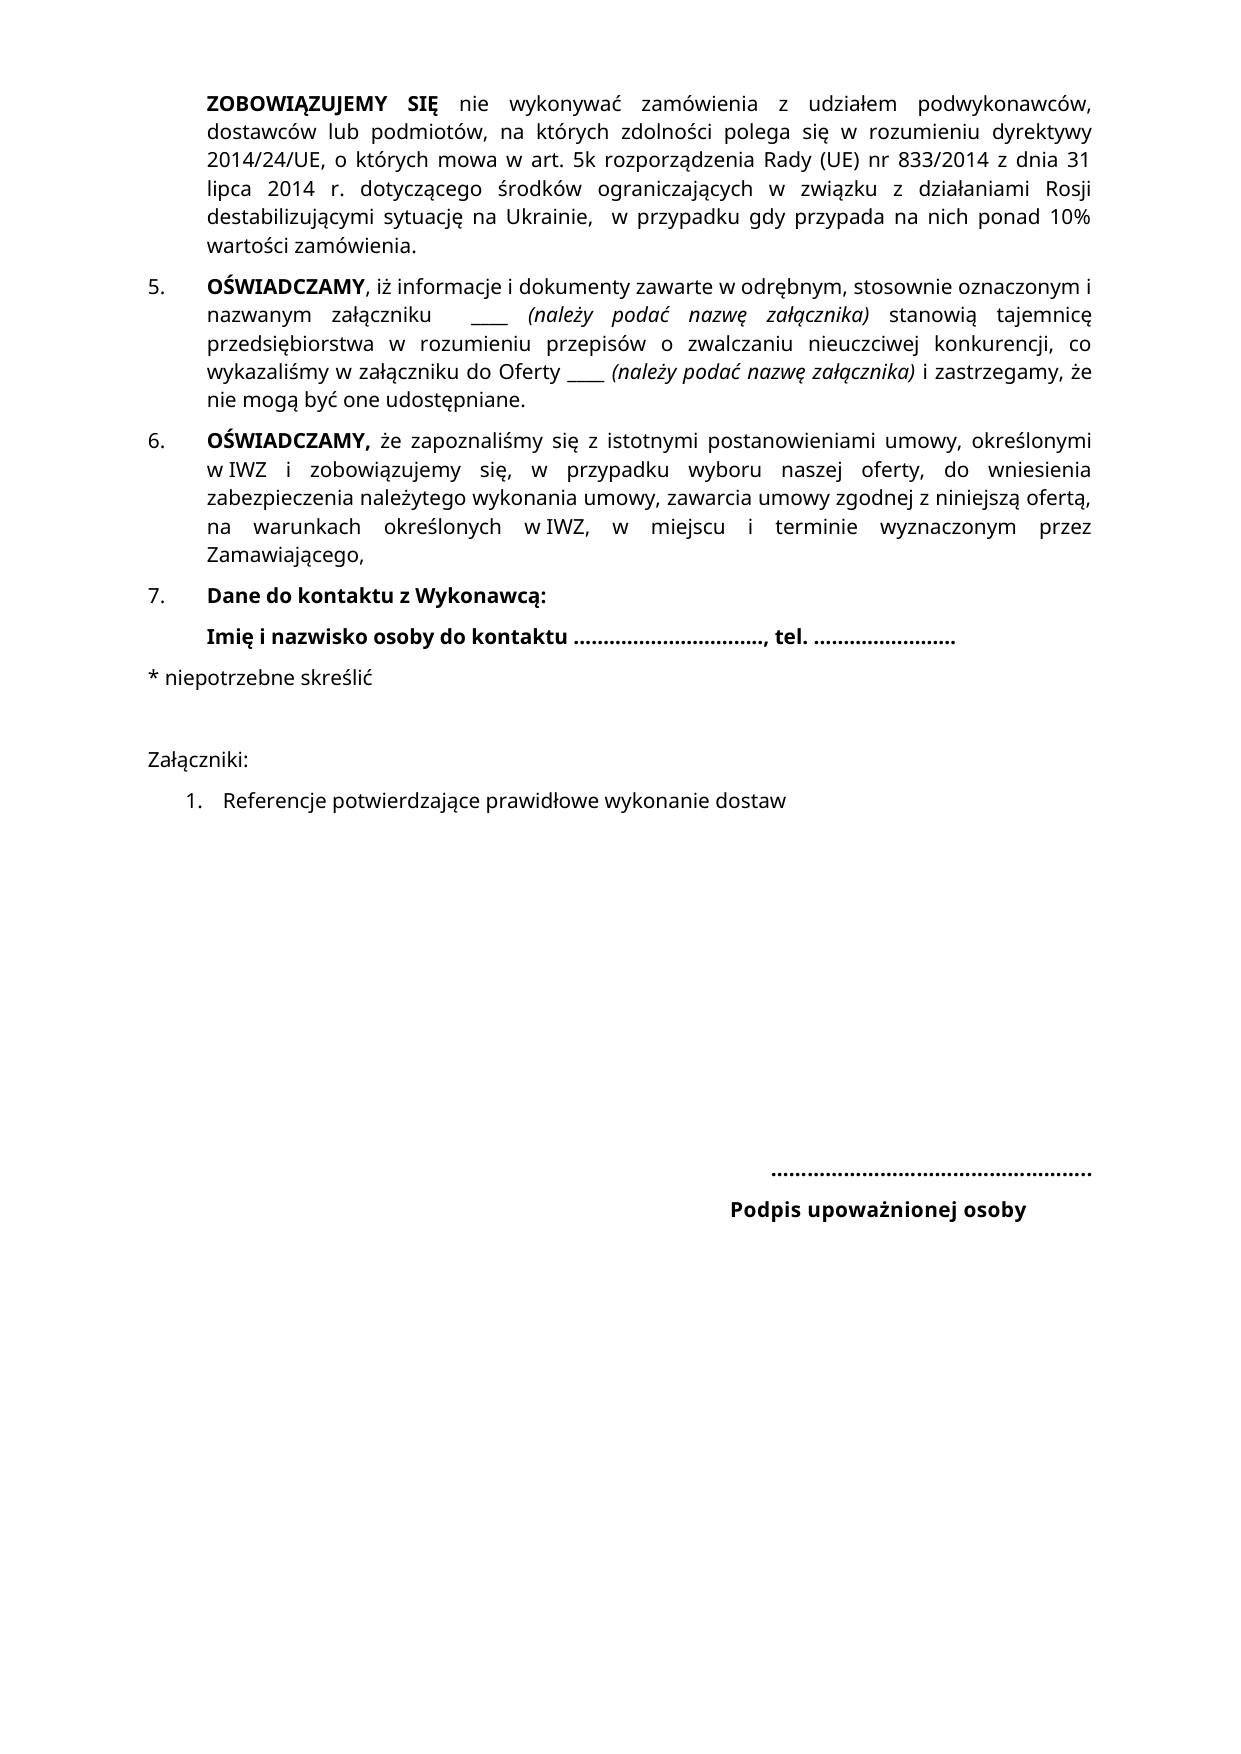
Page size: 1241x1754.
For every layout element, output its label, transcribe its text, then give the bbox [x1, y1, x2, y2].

list Dane do kontaktu z Wykonawcą: [148, 581, 1093, 609]
text ZOBOWIĄZUJEMY SIĘ nie wykonywać zamówienia z udziałem podwykonawców, dostawców lub podmiotów, na których zdolności polega się w rozumieniu dyrektywy 2014/24/UE, o których mowa w art. 5k rozporządzenia Rady (UE) nr 833/2014 z dnia 31 lipca 2014 r. dotyczącego środków ograniczających w związku z działaniami Rosji destabilizującymi sytuację na Ukrainie, w przypadku gdy przypada na nich ponad 10% wartości zamówienia. [207, 89, 1093, 259]
list OŚWIADCZAMY, iż informacje i dokumenty zawarte w odrębnym, stosownie oznaczonym i nazwanym załączniku ____ (należy podać nazwę załącznika) stanowią tajemnicę przedsiębiorstwa w rozumieniu przepisów o zwalczaniu nieuczciwej konkurencji, co wykazaliśmy w załączniku do Oferty ____ (należy podać nazwę załącznika) i zastrzegamy, że nie mogą być one udostępniane. [148, 272, 1093, 414]
list OŚWIADCZAMY, że zapoznaliśmy się z istotnymi postanowieniami umowy, określonymi w IWZ i zobowiązujemy się, w przypadku wyboru naszej oferty, do wniesienia zabezpieczenia należytego wykonania umowy, zawarcia umowy zgodnej z niniejszą ofertą, na warunkach określonych w IWZ, w miejscu i terminie wyznaczonym przez Zamawiającego, [148, 426, 1093, 569]
text * niepotrzebne skreślić [148, 663, 1093, 691]
text Podpis upoważnionej osoby [590, 1195, 1093, 1224]
text …………………………………………….. [148, 1154, 1093, 1183]
text Imię i nazwisko osoby do kontaktu ………………………….., tel. …………………… [207, 622, 1093, 651]
text Załączniki: [148, 745, 1093, 773]
list Referencje potwierdzające prawidłowe wykonanie dostaw [185, 786, 1093, 814]
